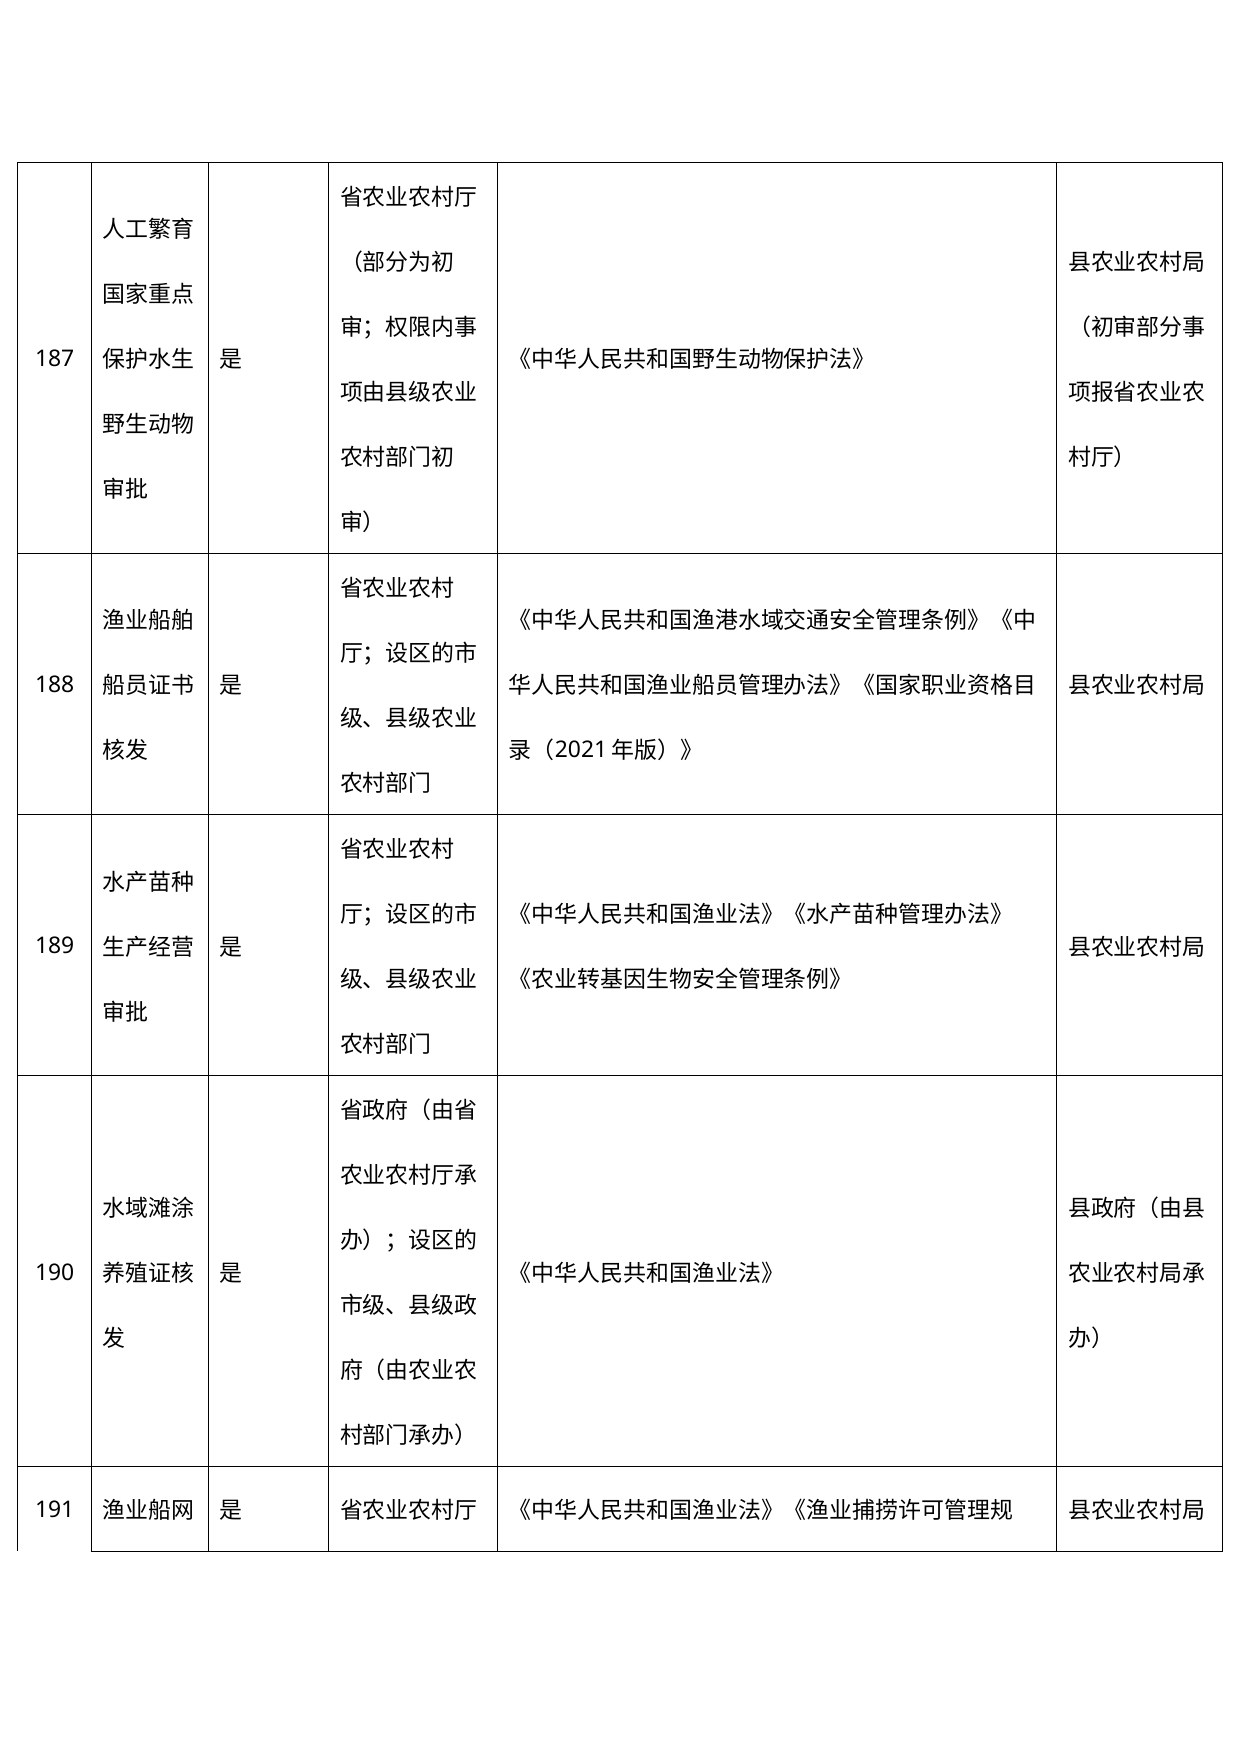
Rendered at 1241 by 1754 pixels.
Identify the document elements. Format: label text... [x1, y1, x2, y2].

table_cell 188 [18, 554, 91, 814]
table_cell 《中华人民共和国野生动物保护法》 [498, 163, 1056, 553]
table_cell 省农业农村厅；设区的市级、县级农业农村部门 [329, 815, 497, 1075]
table_cell 水域滩涂养殖证核发 [92, 1076, 208, 1466]
table_cell 人工繁育国家重点保护水生野生动物审批 [92, 163, 208, 553]
table_cell 是 [209, 815, 328, 1075]
table_cell 是 [209, 1076, 328, 1466]
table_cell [329, 1467, 497, 1551]
table_cell 省政府（由省农业农村厅承办）；设区的市级、县级政府（由农业农村部门承办） [329, 1076, 497, 1466]
table_cell 187 [18, 163, 91, 553]
table_cell 是 [209, 163, 328, 553]
table_cell 县农业农村局 [1057, 815, 1222, 1075]
table_cell 县农业农村局（部分为初审） [1057, 1467, 1222, 1551]
table_cell 是 [209, 1467, 328, 1551]
table_cell 《中华人民共和国渔业法》《水产苗种管理办法》《农业转基因生物安全管理条例》 [498, 815, 1056, 1075]
table_cell 是 [209, 554, 328, 814]
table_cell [329, 163, 497, 553]
table_cell 县政府（由县农业农村局承办） [1057, 1076, 1222, 1466]
table_cell 省农业农村厅；设区的市级、县级农业农村部门 [329, 554, 497, 814]
table_cell 水产苗种生产经营审批 [92, 815, 208, 1075]
table_cell 《中华人民共和国渔港水域交通安全管理条例》《中华人民共和国渔业船员管理办法》《国家职业资格目录（2021年版）》 [498, 554, 1056, 814]
table_cell 《中华人民共和国渔业法》 [498, 1076, 1056, 1466]
table_cell 189 [18, 815, 91, 1075]
table_cell 191 [18, 1467, 91, 1551]
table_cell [1057, 163, 1222, 553]
table_cell 渔业船舶船员证书核发 [92, 554, 208, 814]
table_cell 县农业农村局 [1057, 554, 1222, 814]
table_cell 渔业船网工具指标审批 [92, 1467, 208, 1551]
table_cell 190 [18, 1076, 91, 1466]
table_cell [498, 1467, 1056, 1551]
